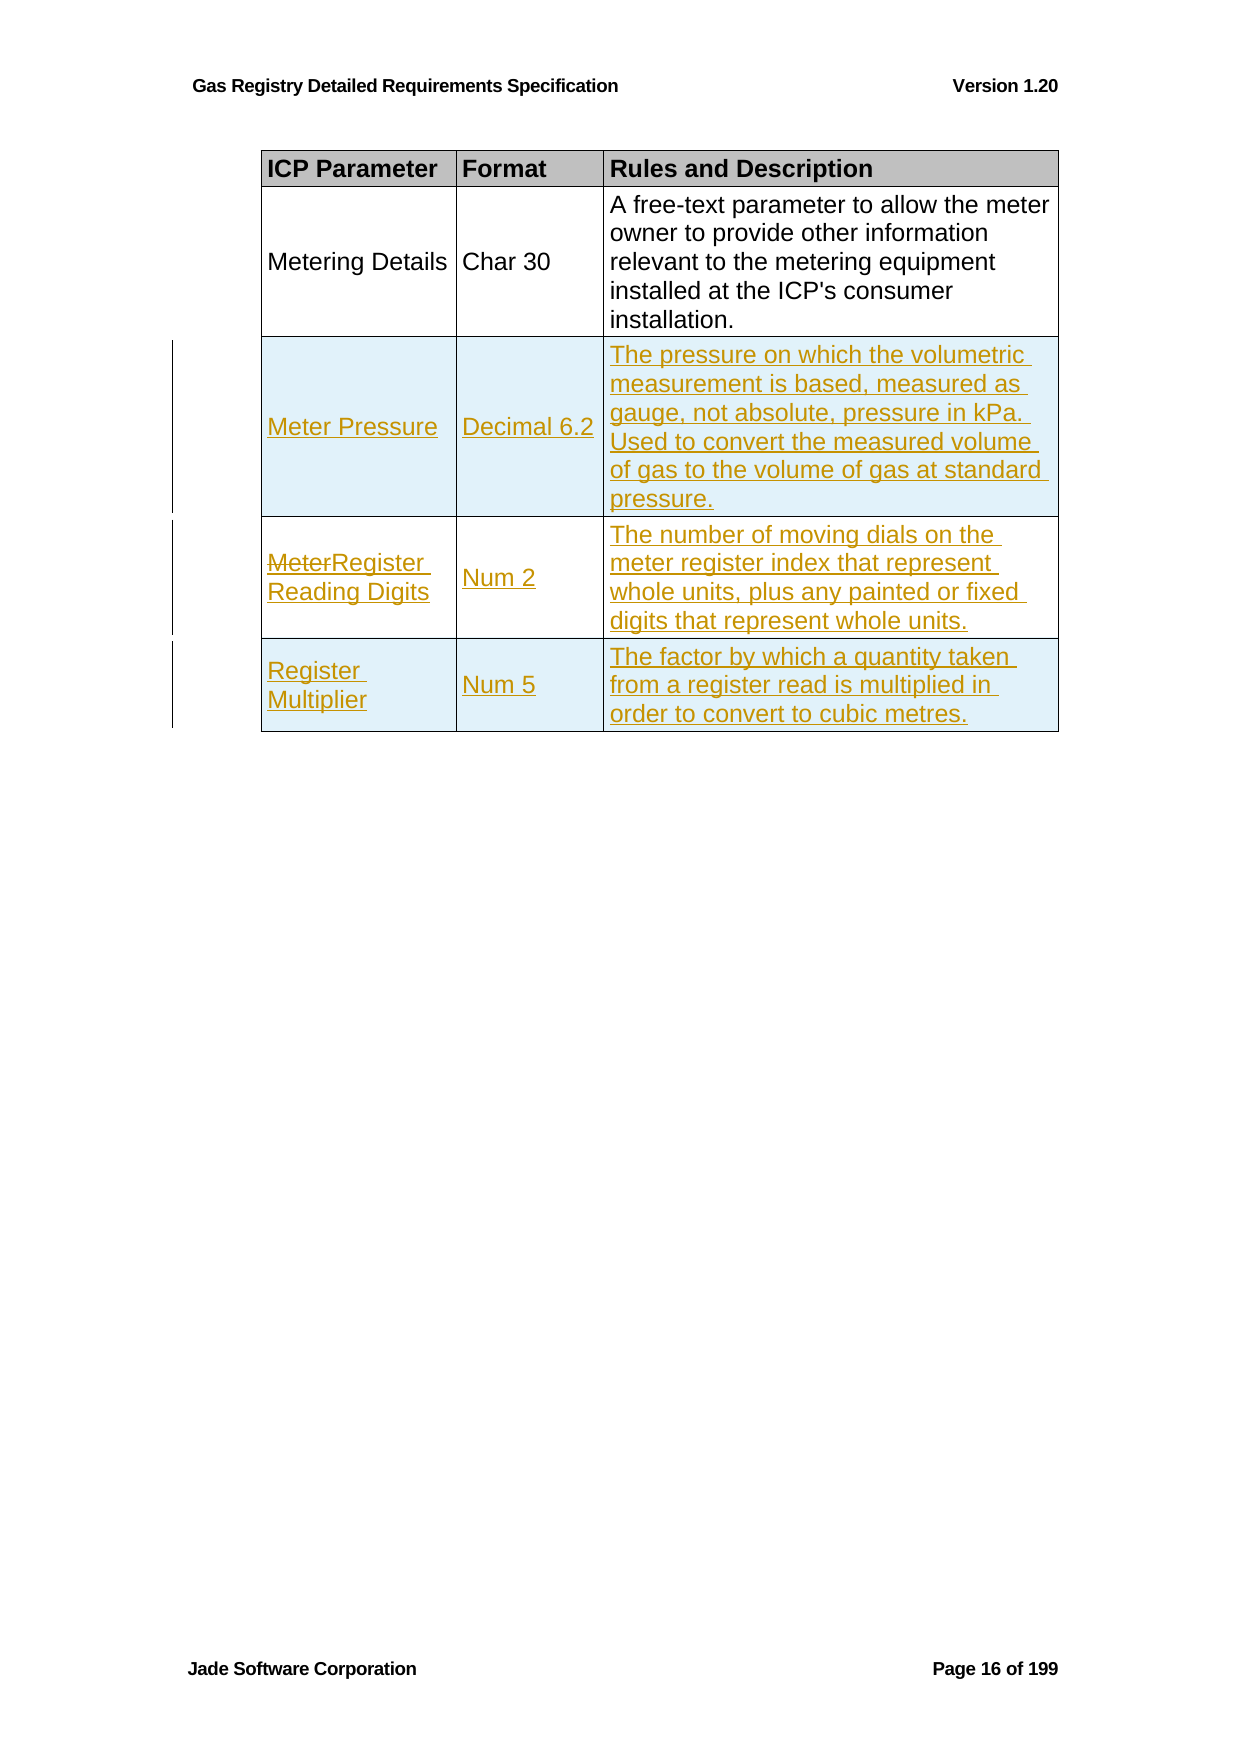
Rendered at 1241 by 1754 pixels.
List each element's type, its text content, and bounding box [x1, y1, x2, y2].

table_header Format [457, 151, 603, 186]
table_cell Metering Details [262, 187, 456, 336]
table_cell [262, 517, 456, 637]
table_cell [457, 517, 603, 637]
table_header ICP Parameter [262, 151, 456, 186]
table_header Rules and Description [604, 151, 1058, 186]
table_cell Char 30 [457, 187, 603, 336]
table_cell A free-text parameter to allow the meter owner to provide other information relevant to the metering equipment installed at the ICP's consumer installation. [604, 187, 1058, 336]
table_cell [604, 517, 1058, 637]
